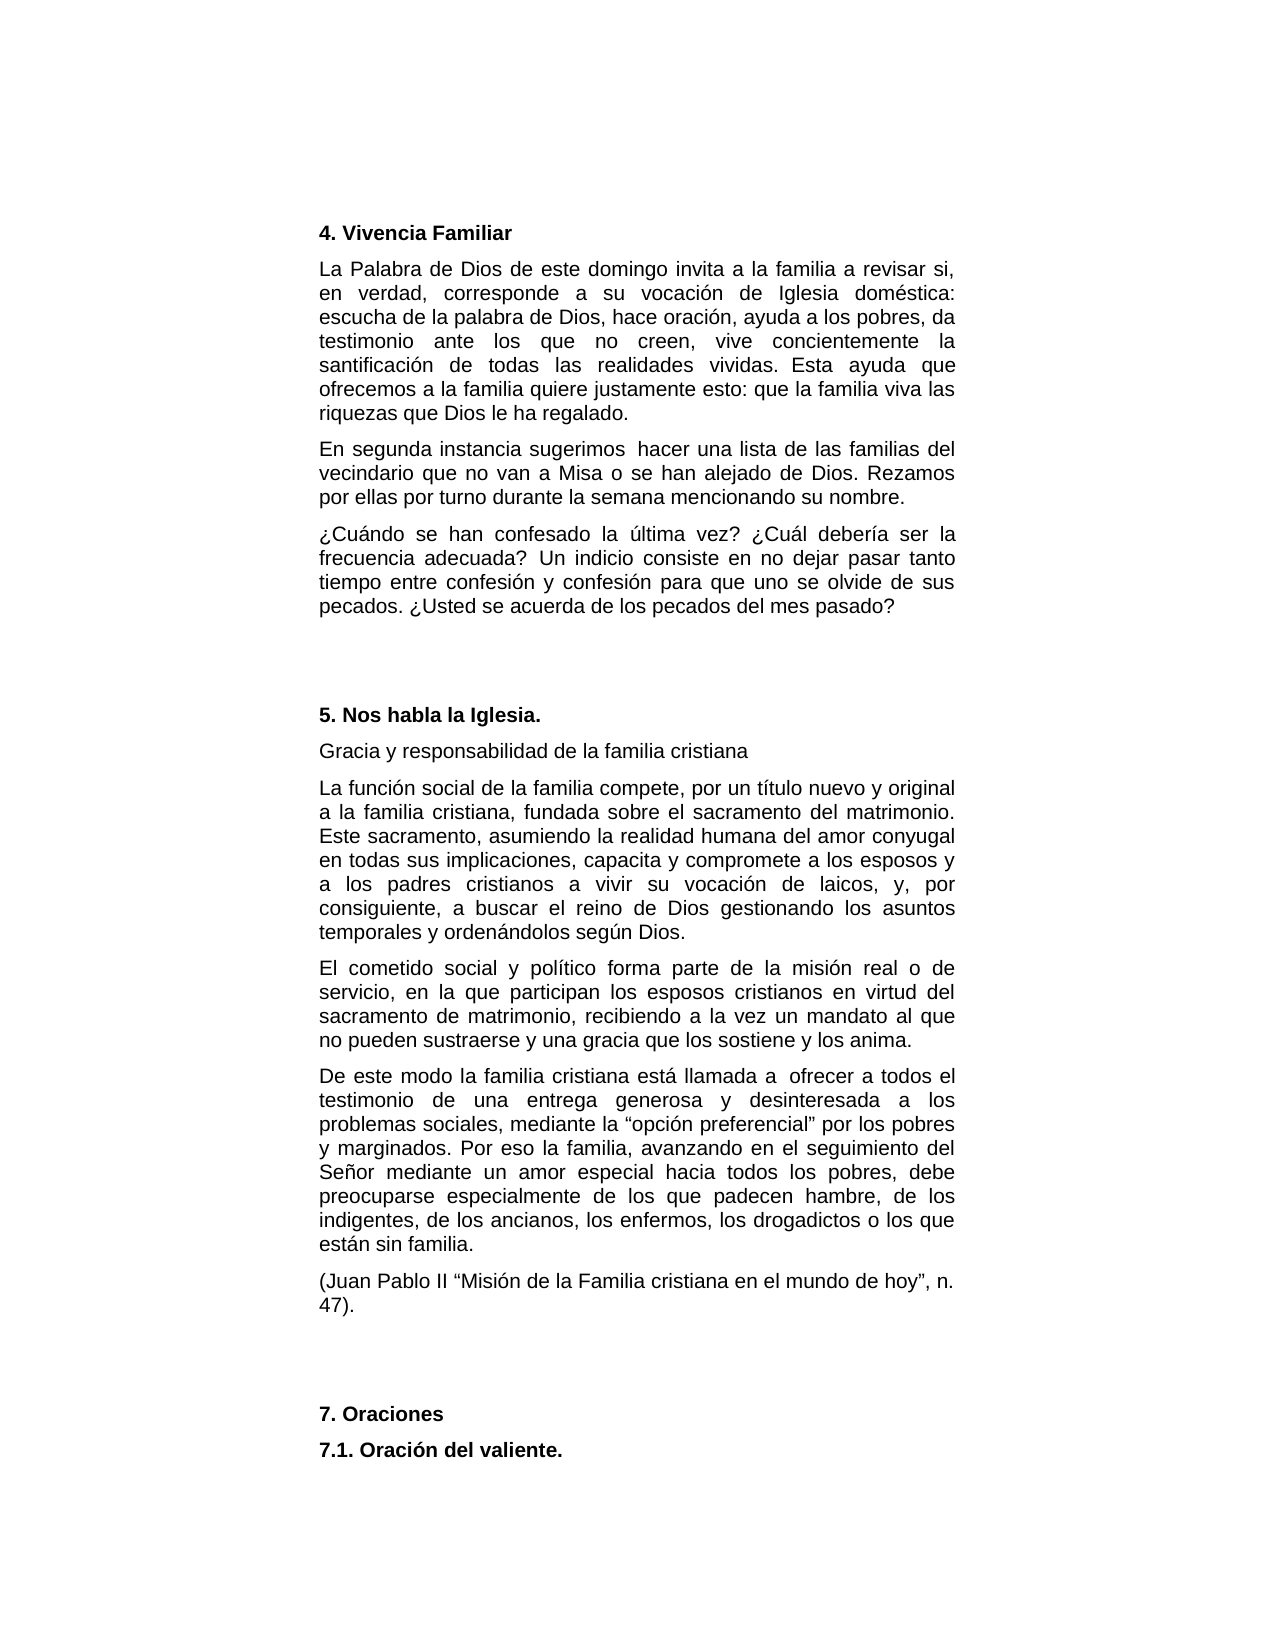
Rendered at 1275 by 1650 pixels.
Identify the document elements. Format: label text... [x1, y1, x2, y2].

text La Palabra de Dios de este domingo invita a la familia a revisar si, en verdad, corresponde a su vocación de Iglesia doméstica: escucha de la palabra de Dios, hace oración, ayuda a los pobres, da testimonio ante los que no creen, vive concientemente la santificación de todas las realidades vividas. Esta ayuda que ofrecemos a la familia quiere justamente esto: que la familia viva las riquezas que Dios le ha regalado. [319, 257, 956, 425]
text La función social de la familia compete, por un título nuevo y original a la familia cristiana, fundada sobre el sacramento del matrimonio. Este sacramento, asumiendo la realidad humana del amor conyugal en todas sus implicaciones, capacita y compromete a los esposos y a los padres cristianos a vivir su vocación de laicos, y, por consiguiente, a buscar el reino de Dios gestionando los asuntos temporales y ordenándolos según Dios. [319, 776, 956, 943]
text ¿Cuándo se han confesado la última vez? ¿Cuál debería ser la frecuencia adecuada? Un indicio consiste en no dejar pasar tanto tiempo entre confesión y confesión para que uno se olvide de sus pecados. ¿Usted se acuerda de los pecados del mes pasado? [319, 522, 956, 617]
text El cometido social y político forma parte de la misión real o de servicio, en la que participan los esposos cristianos en virtud del sacramento de matrimonio, recibiendo a la vez un mandato al que no pueden sustraerse y una gracia que los sostiene y los anima. [319, 956, 956, 1052]
text Gracia y responsabilidad de la familia cristiana [319, 739, 956, 763]
text 5. Nos habla la Iglesia. [319, 703, 956, 727]
text 7. Oraciones [319, 1402, 956, 1426]
text De este modo la familia cristiana está llamada a ofrecer a todos el testimonio de una entrega generosa y desinteresada a los problemas sociales, mediante la “opción preferencial” por los pobres y marginados. Por eso la familia, avanzando en el seguimiento del Señor mediante un amor especial hacia todos los pobres, debe preocuparse especialmente de los que padecen hambre, de los indigentes, de los ancianos, los enfermos, los drogadictos o los que están sin familia. [319, 1064, 956, 1256]
text En segunda instancia sugerimos hacer una lista de las familias del vecindario que no van a Misa o se han alejado de Dios. Rezamos por ellas por turno durante la semana mencionando su nombre. [319, 437, 956, 509]
text (Juan Pablo II “Misión de la Familia cristiana en el mundo de hoy”, n. 47). [319, 1268, 956, 1316]
text 4. Vivencia Familiar [319, 221, 956, 244]
text 7.1. Oración del valiente. [319, 1438, 956, 1462]
